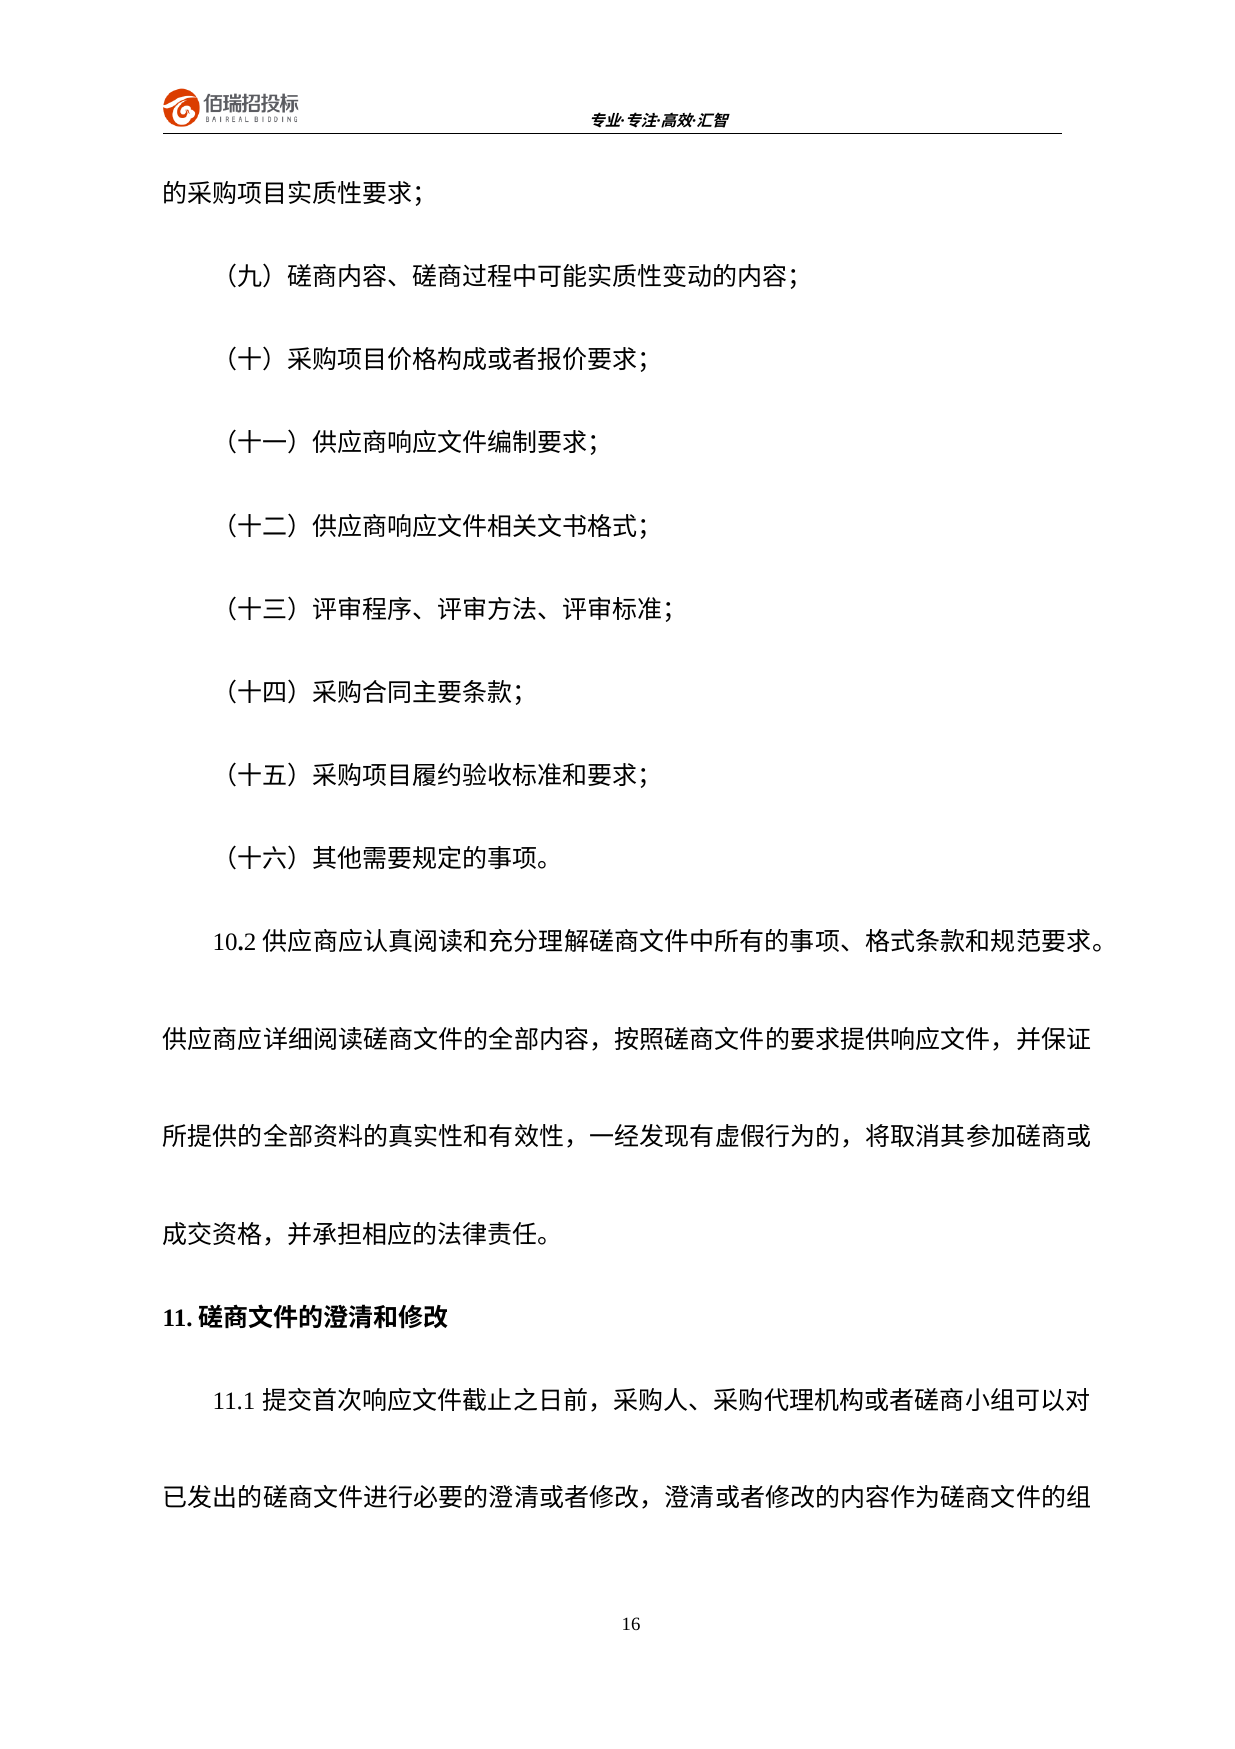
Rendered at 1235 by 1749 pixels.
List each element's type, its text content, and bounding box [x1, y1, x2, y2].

text 10.2 供应商应认真阅读和充分理解磋商文件中所有的事项、格式条款和规范要求。供应商应详细阅读磋商文件的全部内容，按照磋商文件的要求提供响应文件，并保证所提供的全部资料的真实性和有效性，一经发现有虚假行为的，将取消其参加磋商或成交资格，并承担相应的法律责任。 [162, 907, 1093, 1265]
text （十六）其他需要规定的事项。 [162, 824, 1062, 889]
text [162, 159, 1062, 224]
text （十）采购项目价格构成或者报价要求； [162, 325, 1062, 390]
subtitle 11. 磋商文件的澄清和修改 [162, 1283, 1087, 1348]
picture [162, 88, 299, 127]
text （十四）采购合同主要条款； [162, 658, 1062, 723]
text （十三）评审程序、评审方法、评审标准； [162, 575, 1062, 640]
text （十五）采购项目履约验收标准和要求； [162, 741, 1062, 806]
text （十二）供应商响应文件相关文书格式； [162, 492, 1062, 557]
text （九）磋商内容、磋商过程中可能实质性变动的内容； [162, 242, 1062, 307]
text （十一）供应商响应文件编制要求； [162, 408, 1062, 473]
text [162, 1366, 1093, 1528]
